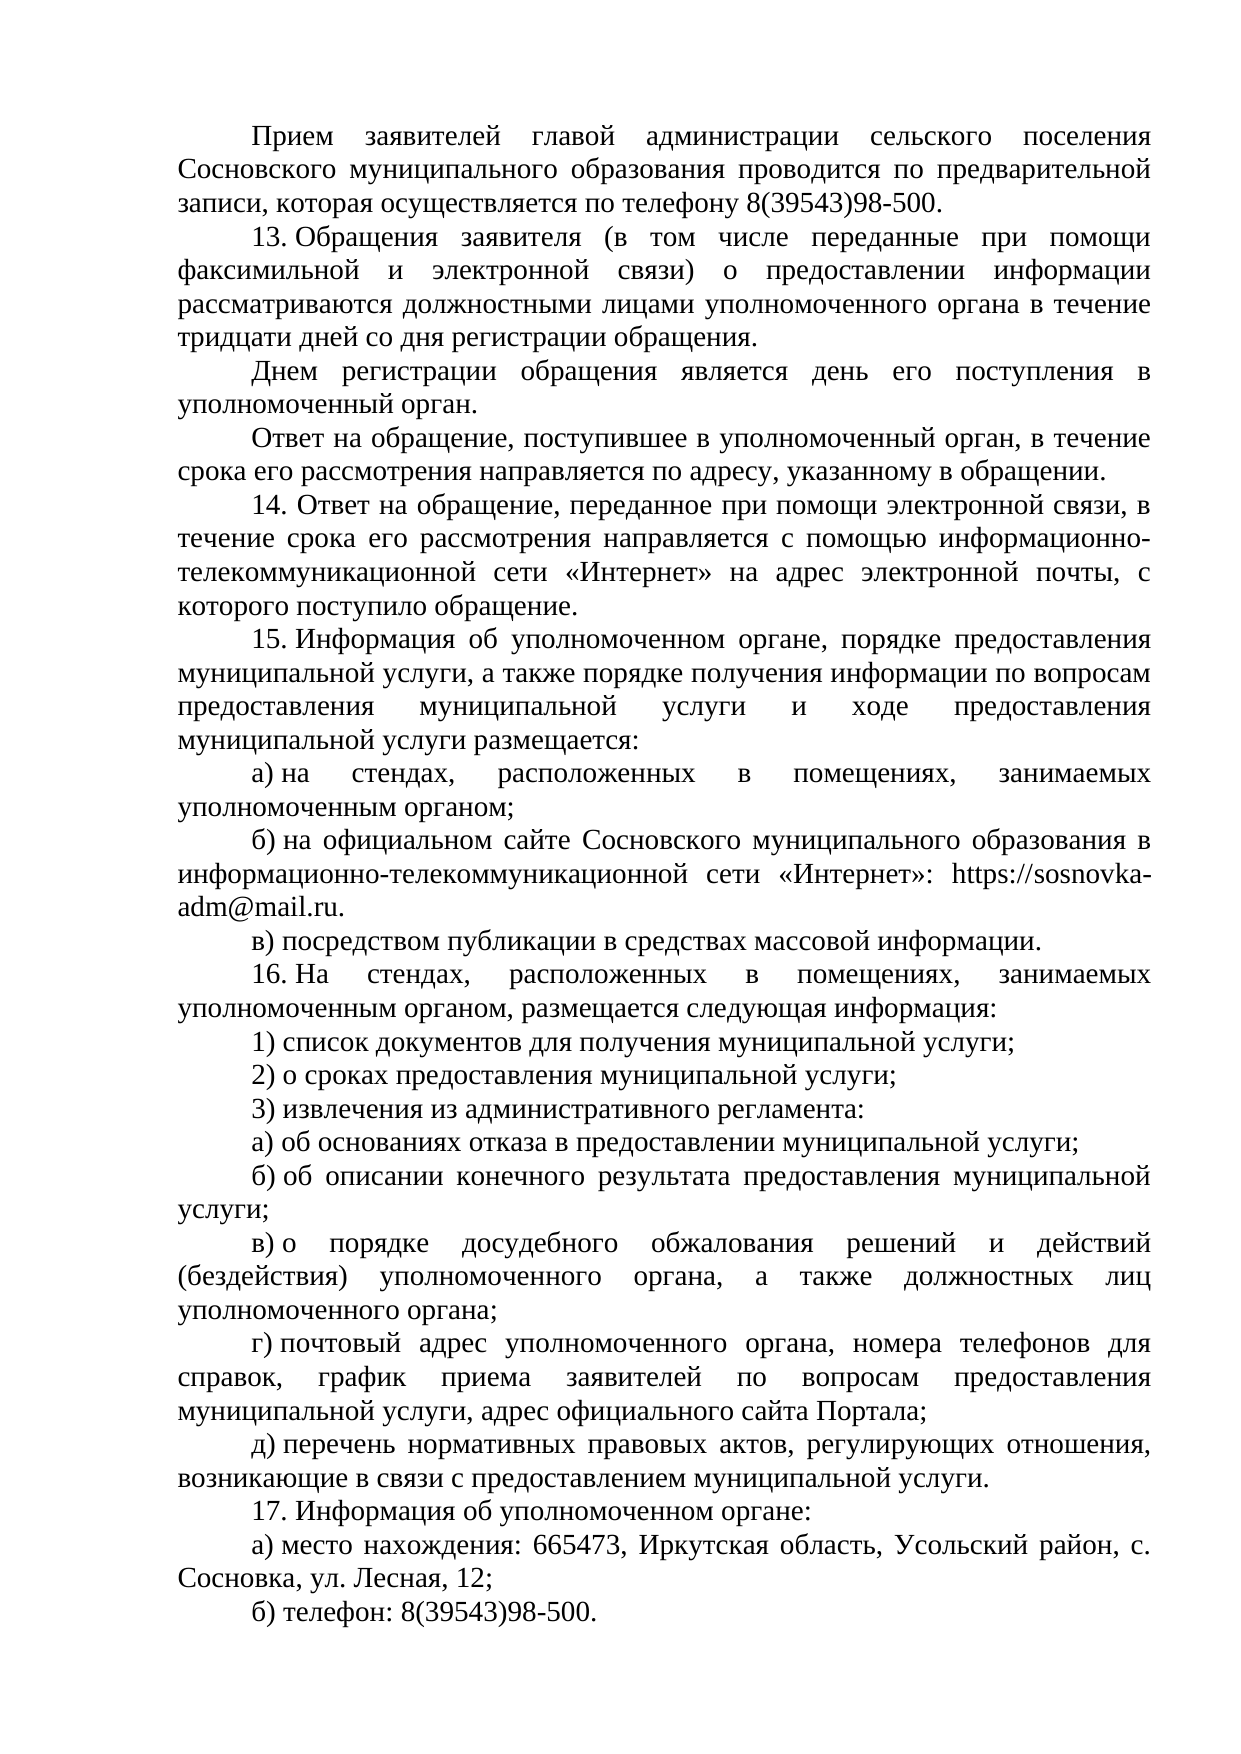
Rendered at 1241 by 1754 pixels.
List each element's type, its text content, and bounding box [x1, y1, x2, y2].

text 1) список документов для получения муниципальной услуги; [177, 1024, 1152, 1057]
text б) на официальном сайте Сосновского муниципального образования в информационно-телекоммуникационной сети «Интернет»: https://sosnovka-adm@mail.ru. [177, 822, 1152, 923]
text 13. Обращения заявителя (в том числе переданные при помощи факсимильной и электронной связи) о предоставлении информации рассматриваются должностными лицами уполномоченного органа в течение тридцати дней со дня регистрации обращения. [177, 219, 1152, 353]
text 15. Информация об уполномоченном органе, порядке предоставления муниципальной услуги, а также порядке получения информации по вопросам предоставления муниципальной услуги и ходе предоставления муниципальной услуги размещается: [177, 621, 1152, 755]
text 17. Информация об уполномоченном органе: [177, 1493, 1152, 1527]
text Днем регистрации обращения является день его поступления в уполномоченный орган. [177, 353, 1152, 420]
text а) на стендах, расположенных в помещениях, занимаемых уполномоченным органом; [177, 755, 1152, 822]
text 16. На стендах, расположенных в помещениях, занимаемых уполномоченным органом, размещается следующая информация: [177, 957, 1152, 1024]
text а) место нахождения: 665473, Иркутская область, Усольский район, с. Сосновка, ул. Лесная, 12; [177, 1527, 1152, 1594]
text 3) извлечения из административного регламента: [177, 1091, 1152, 1124]
text 14. Ответ на обращение, переданное при помощи электронной связи, в течение срока его рассмотрения направляется с помощью информационно-телекоммуникационной сети «Интернет» на адрес электронной почты, с которого поступило обращение. [177, 487, 1152, 621]
text б) телефон: 8(39543)98-500. [177, 1594, 1152, 1627]
text г) почтовый адрес уполномоченного органа, номера телефонов для справок, график приема заявителей по вопросам предоставления муниципальной услуги, адрес официального сайта Портала; [177, 1326, 1152, 1426]
text 2) о сроках предоставления муниципальной услуги; [177, 1057, 1152, 1091]
text Ответ на обращение, поступившее в уполномоченный орган, в течение срока его рассмотрения направляется по адресу, указанному в обращении. [177, 420, 1152, 487]
text д) перечень нормативных правовых актов, регулирующих отношения, возникающие в связи с предоставлением муниципальной услуги. [177, 1426, 1152, 1493]
text а) об основаниях отказа в предоставлении муниципальной услуги; [177, 1124, 1152, 1158]
text б) об описании конечного результата предоставления муниципальной услуги; [177, 1158, 1152, 1225]
text Прием заявителей главой администрации сельского поселения Сосновского муниципального образования проводится по предварительной записи, которая осуществляется по телефону 8(39543)98-500. [177, 118, 1152, 219]
text в) о порядке досудебного обжалования решений и действий (бездействия) уполномоченного органа, а также должностных лиц уполномоченного органа; [177, 1225, 1152, 1326]
text в) посредством публикации в средствах массовой информации. [177, 923, 1152, 957]
